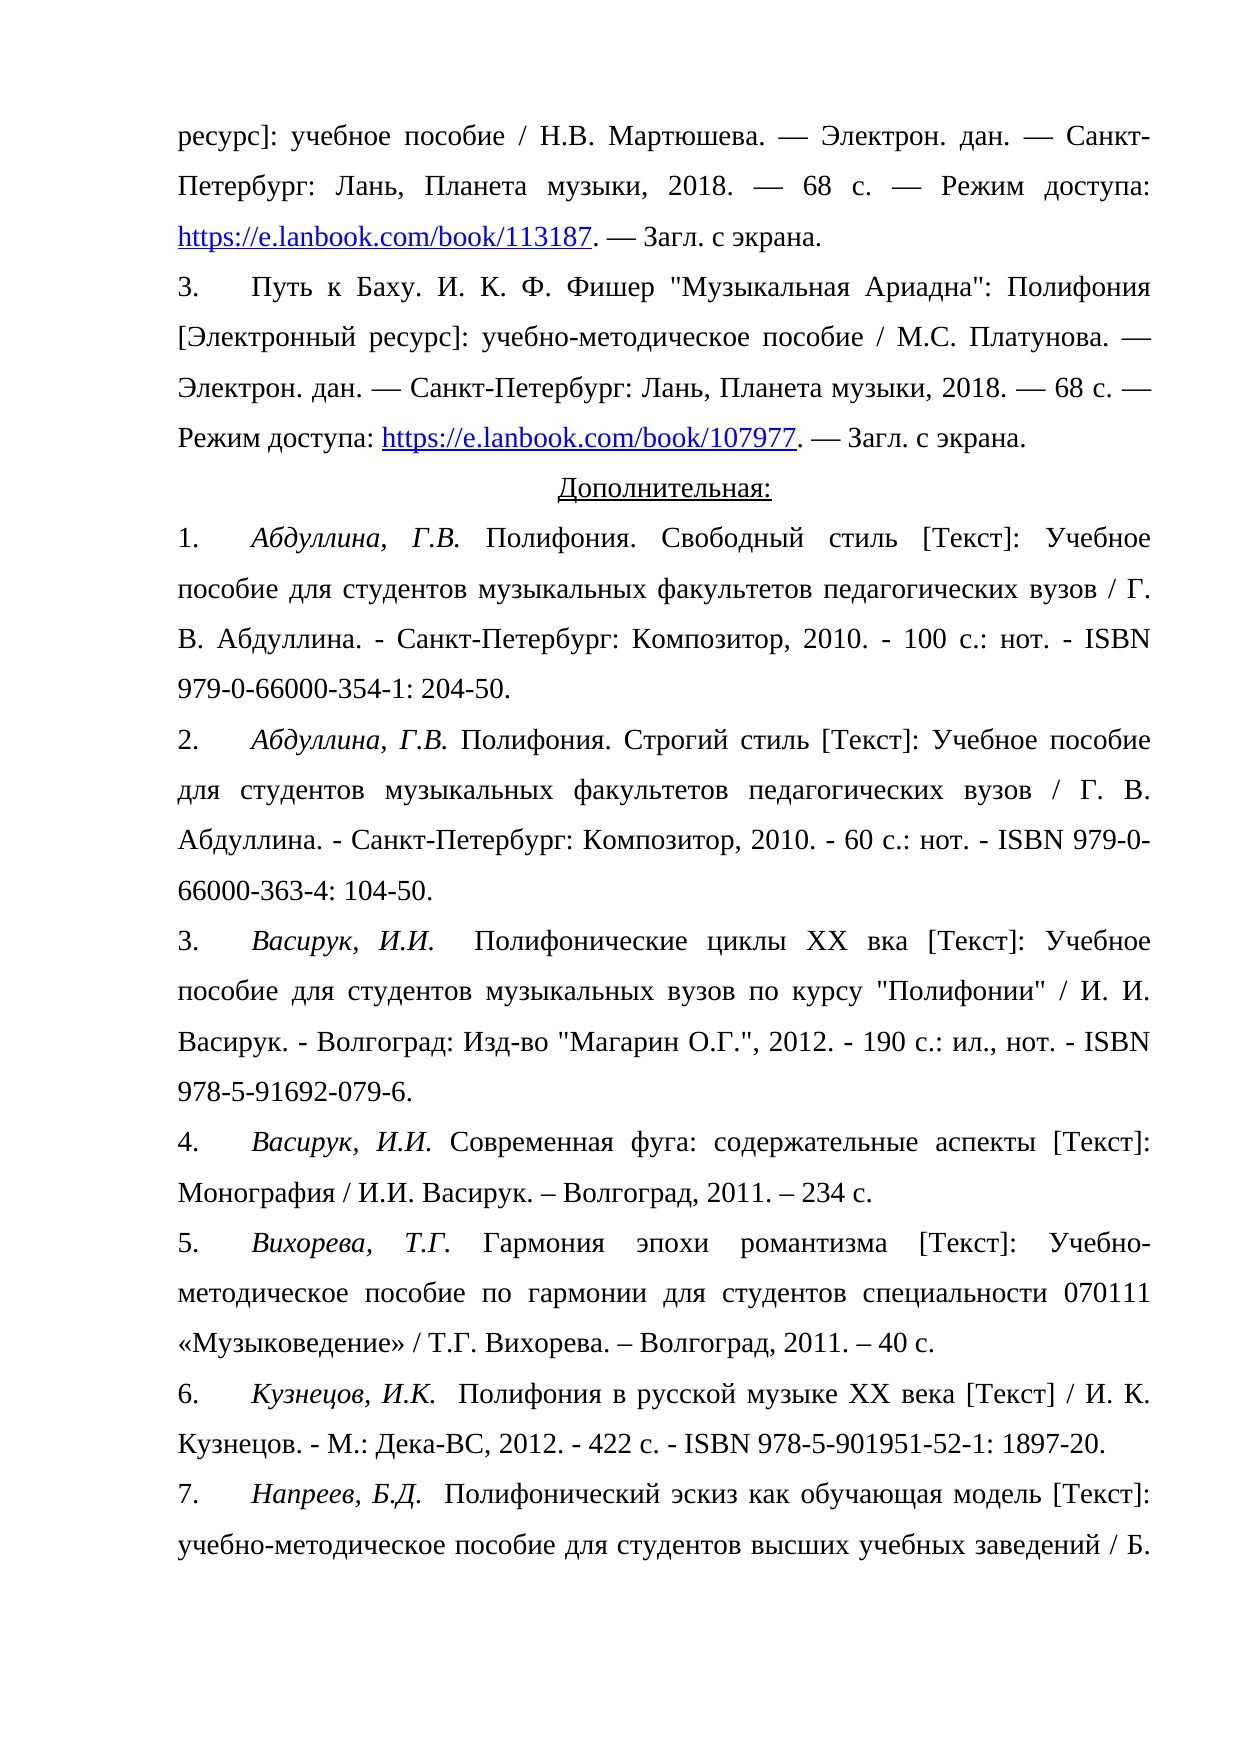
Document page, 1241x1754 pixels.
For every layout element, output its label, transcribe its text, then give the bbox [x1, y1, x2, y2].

text Дополнительная: [177, 470, 1152, 504]
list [177, 118, 1152, 252]
list Путь к Баху. И. К. Ф. Фишер "Музыкальная Ариадна": Полифония [Электронный ресурс]: учебно-методическое пособие / М.С. Платунова. — Электрон. дан. — Санкт-Петербург: Лань, Планета музыки, 2018. — 68 с. — Режим доступа: https://e.lanbook.com/book/107977. — Загл. с экрана. [177, 269, 1152, 453]
list Абдуллина, Г.В. Полифония. Строгий стиль [Текст]: Учебное пособие для студентов музыкальных факультетов педагогических вузов / Г. В. Абдуллина. - Санкт-Петербург: Композитор, 2010. - 60 с.: нот. - ISBN 979-0-66000-363-4: 104-50. [177, 722, 1152, 906]
list Васирук, И.И. Современная фуга: содержательные аспекты [Текст]: Монография / И.И. Васирук. – Волгоград, 2011. – 234 с. [177, 1124, 1152, 1208]
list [177, 1477, 1152, 1560]
list Кузнецов, И.К. Полифония в русской музыке ХХ века [Текст] / И. К. Кузнецов. - М.: Дека-ВС, 2012. - 422 с. - ISBN 978-5-901951-52-1: 1897-20. [177, 1376, 1152, 1460]
list Вихорева, Т.Г. Гармония эпохи романтизма [Текст]: Учебно-методическое пособие по гармонии для студентов специальности 070111 «Музыковедение» / Т.Г. Вихорева. – Волгоград, 2011. – 40 с. [177, 1225, 1152, 1359]
list Абдуллина, Г.В. Полифония. Свободный стиль [Текст]: Учебное пособие для студентов музыкальных факультетов педагогических вузов / Г. В. Абдуллина. - Санкт-Петербург: Композитор, 2010. - 100 с.: нот. - ISBN 979-0-66000-354-1: 204-50. [177, 521, 1152, 705]
list Васирук, И.И. Полифонические циклы ХХ вка [Текст]: Учебное пособие для студентов музыкальных вузов по курсу "Полифонии" / И. И. Васирук. - Волгоград: Изд-во "Магарин О.Г.", 2012. - 190 с.: ил., нот. - ISBN 978-5-91692-079-6. [177, 923, 1152, 1108]
